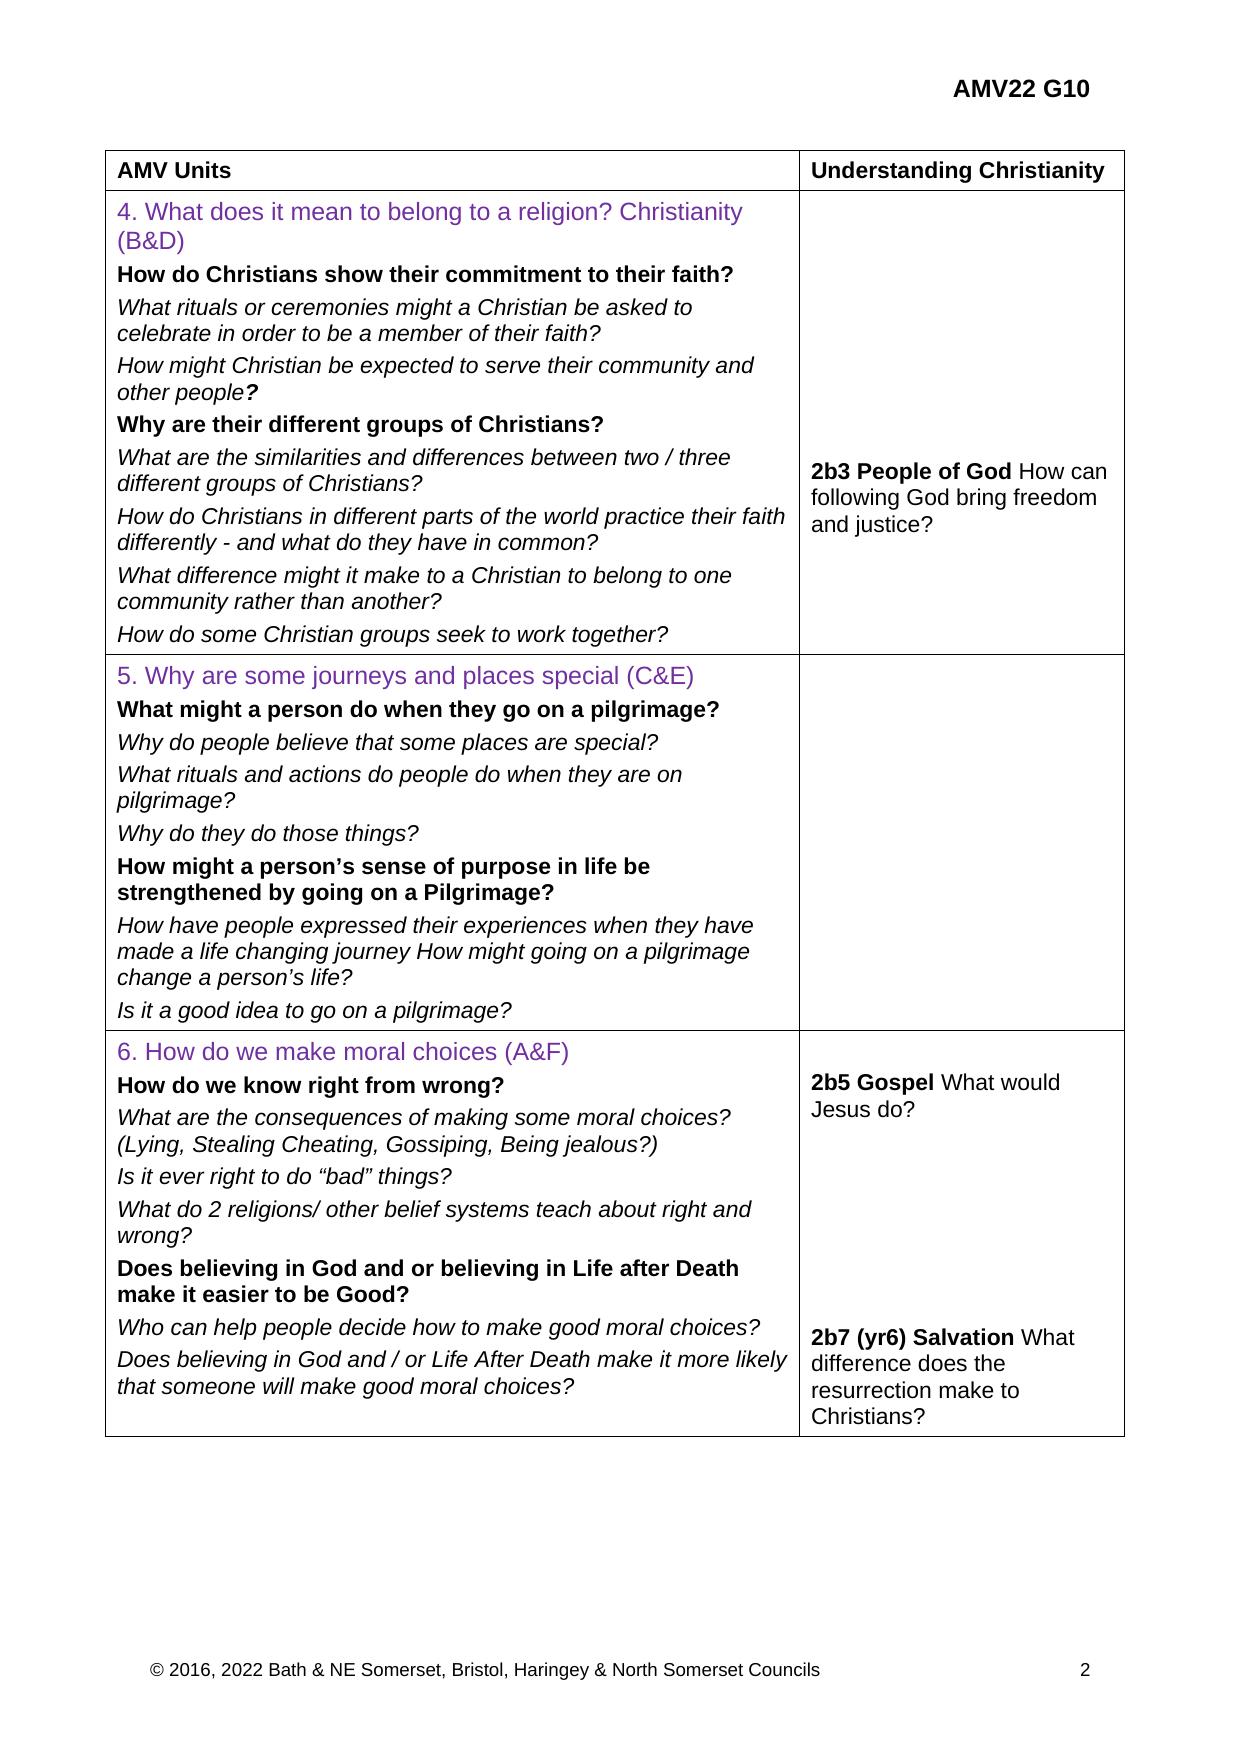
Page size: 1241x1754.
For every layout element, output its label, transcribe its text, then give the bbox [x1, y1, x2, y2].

table_cell 6. How do we make moral choices (A&F) How do we know right from wrong? What are the consequences of making some moral choices? (Lying, Stealing Cheating, Gossiping, Being jealous?) Is it ever right to do “bad” things? What do 2 religions/ other belief systems teach about right and wrong? Does believing in God and or believing in Life after Death make it easier to be Good? Who can help people decide how to make good moral choices? Does believing in God and / or Life After Death make it more likely that someone will make good moral choices? [106, 1031, 799, 1436]
table_cell [800, 655, 1124, 1029]
table_cell 2b3 People of God How can following God bring freedom and justice? [800, 191, 1124, 653]
table_cell 4. What does it mean to belong to a religion? Christianity (B&D) How do Christians show their commitment to their faith? What rituals or ceremonies might a Christian be asked to celebrate in order to be a member of their faith? How might Christian be expected to serve their community and other people? Why are their different groups of Christians? What are the similarities and differences between two / three different groups of Christians? How do Christians in different parts of the world practice their faith differently - and what do they have in common? What difference might it make to a Christian to belong to one community rather than another? How do some Christian groups seek to work together? [106, 191, 799, 653]
table_cell 5. Why are some journeys and places special (C&E) What might a person do when they go on a pilgrimage? Why do people believe that some places are special? What rituals and actions do people do when they are on pilgrimage? Why do they do those things? How might a person’s sense of purpose in life be strengthened by going on a Pilgrimage? How have people expressed their experiences when they have made a life changing journey How might going on a pilgrimage change a person’s life? Is it a good idea to go on a pilgrimage? [106, 655, 799, 1029]
table_cell 2b5 Gospel What would Jesus do? 2b7 (yr6) Salvation What difference does the resurrection make to Christians? [800, 1031, 1124, 1436]
table_cell AMV Units [106, 151, 799, 190]
table_cell Understanding Christianity [800, 151, 1124, 190]
